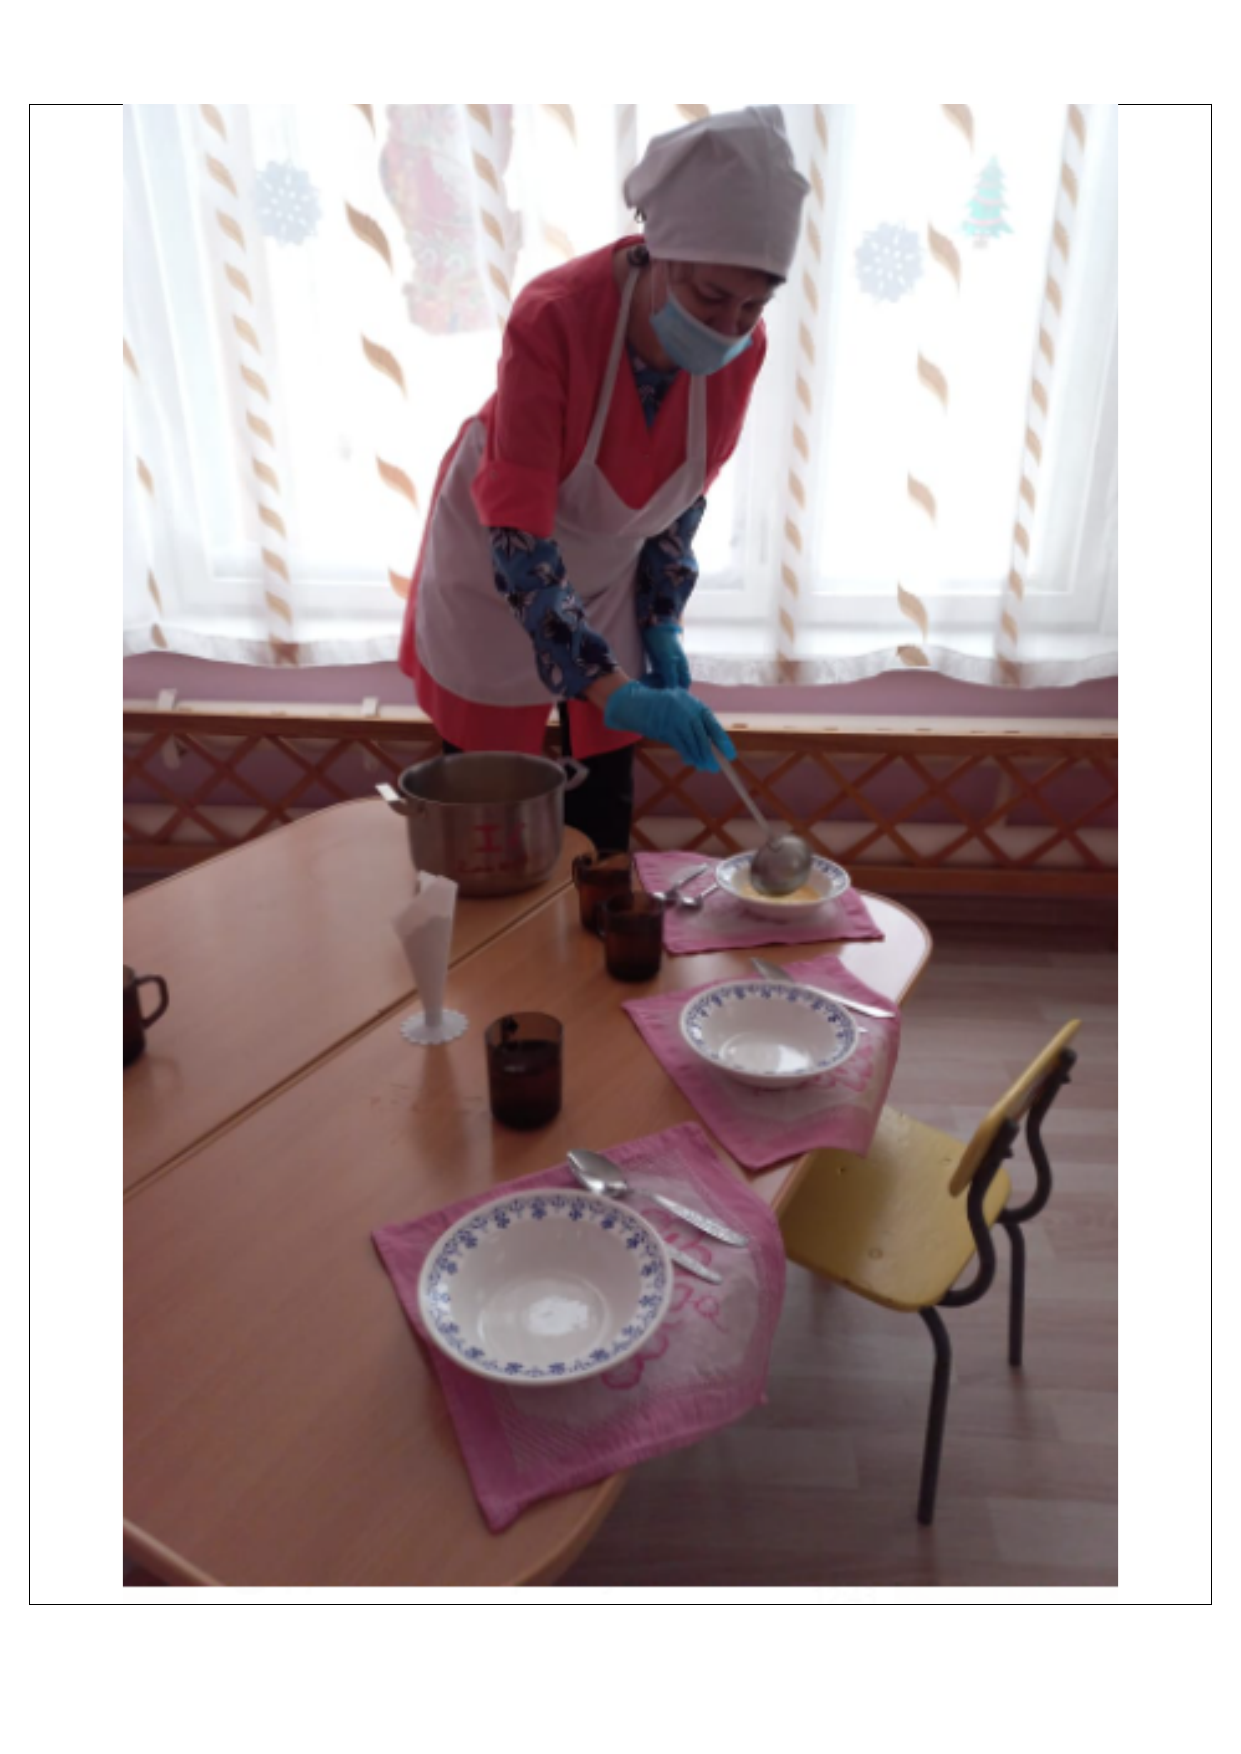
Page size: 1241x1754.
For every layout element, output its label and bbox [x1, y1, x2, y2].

table_cell [30, 105, 122, 1604]
table_cell [1119, 105, 1211, 1604]
picture [122, 104, 1119, 1604]
